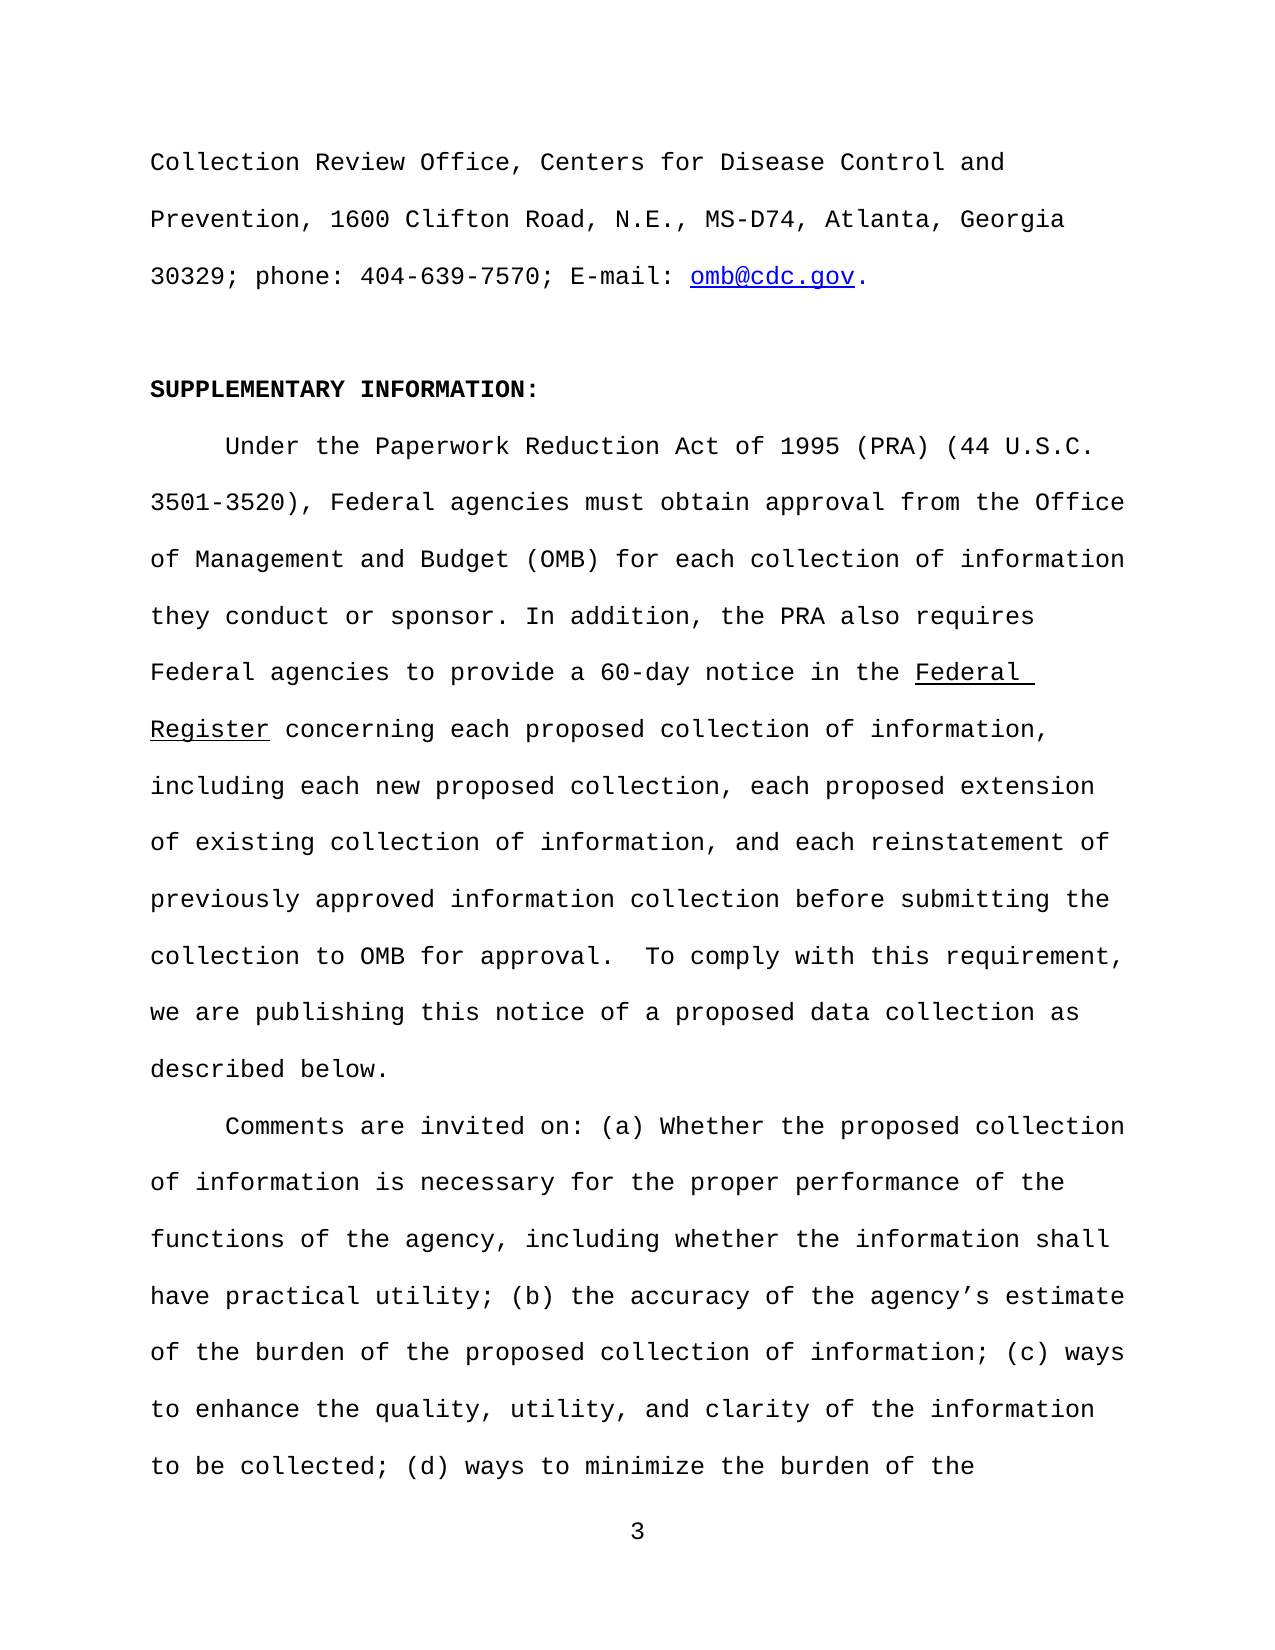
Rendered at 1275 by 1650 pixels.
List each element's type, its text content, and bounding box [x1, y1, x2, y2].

text Under the Paperwork Reduction Act of 1995 (PRA) (44 U.S.C. 3501-3520), Federal agencies must obtain approval from the Office of Management and Budget (OMB) for each collection of information they conduct or sponsor. In addition, the PRA also requires Federal agencies to provide a 60-day notice in the Federal Register concerning each proposed collection of information, including each new proposed collection, each proposed extension of existing collection of information, and each reinstatement of previously approved information collection before submitting the collection to OMB for approval. To comply with this requirement, we are publishing this notice of a proposed data collection as described below. [150, 433, 1125, 1085]
text SUPPLEMENTARY INFORMATION: [150, 377, 1125, 405]
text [150, 1113, 1125, 1482]
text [150, 150, 1125, 292]
